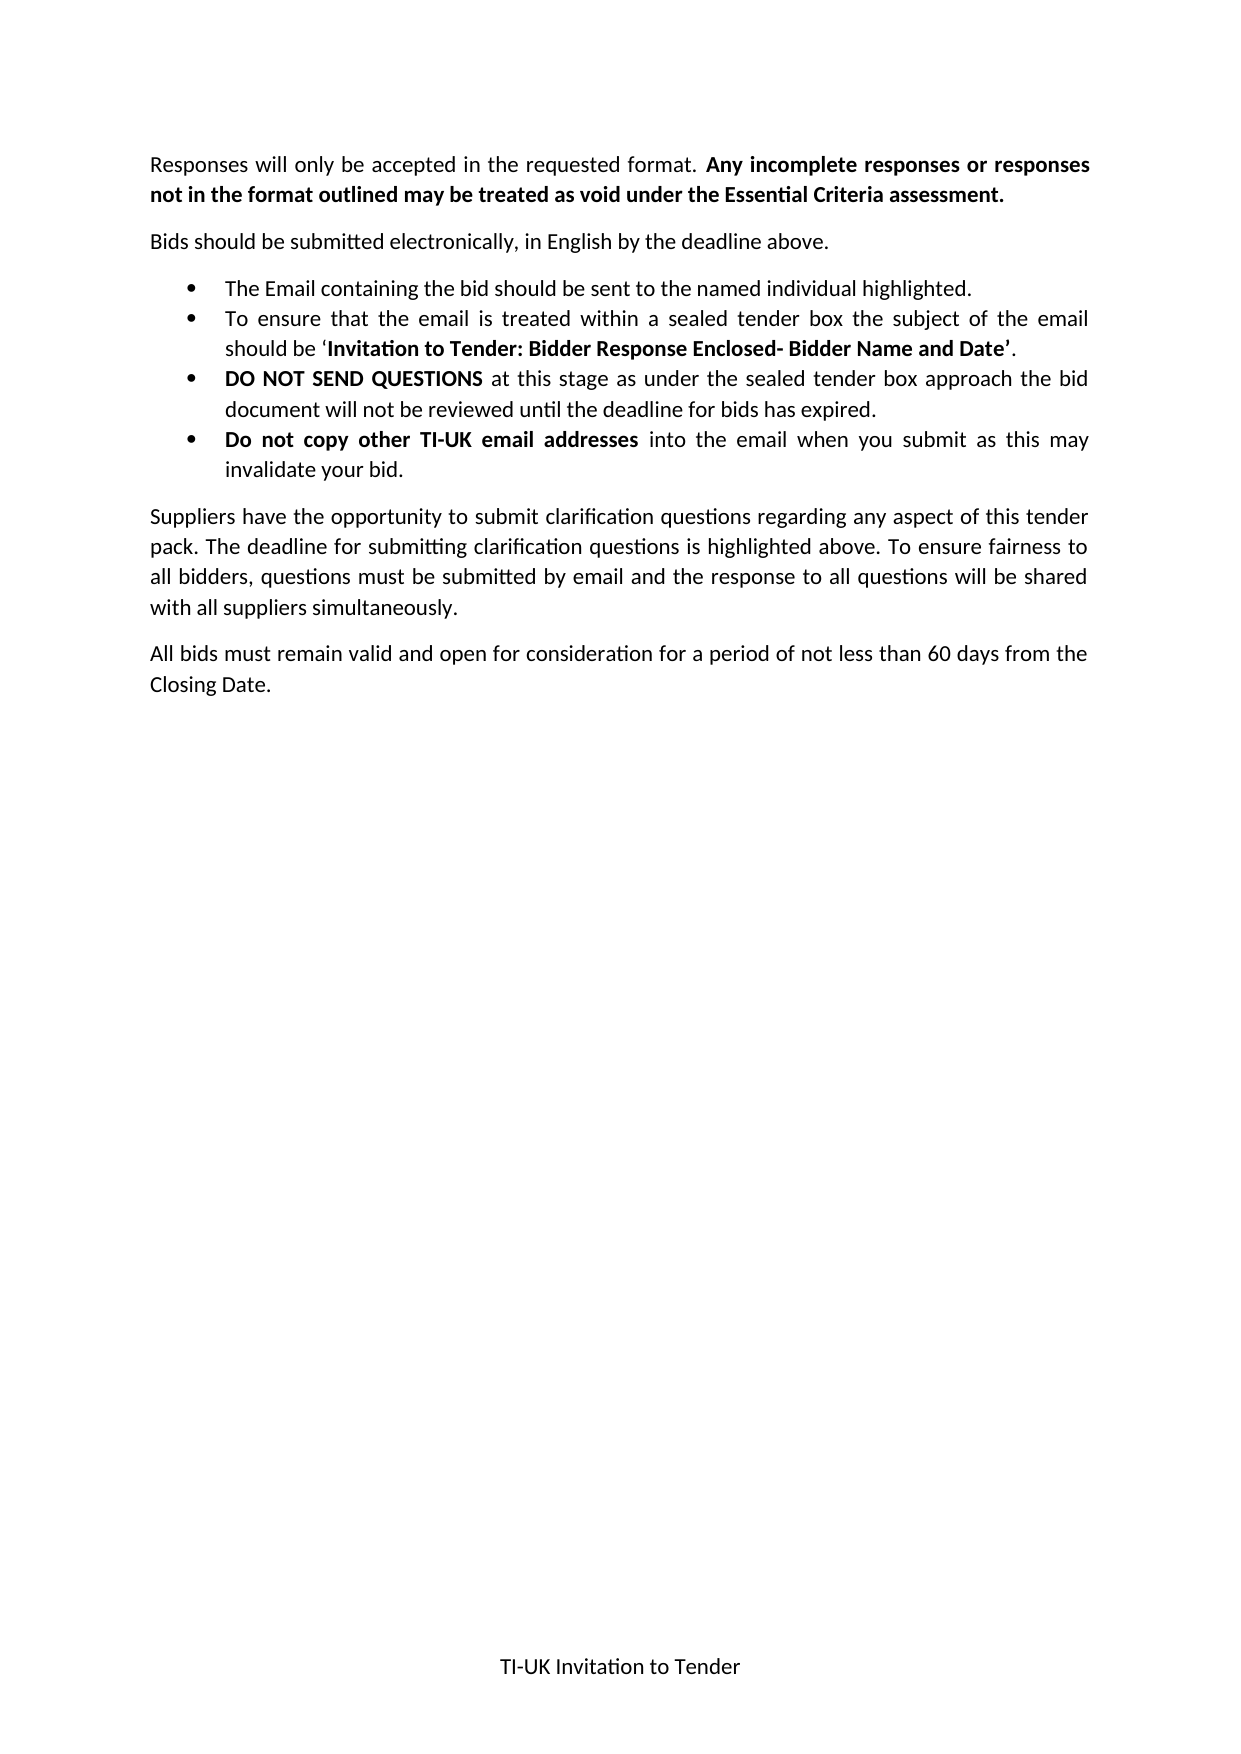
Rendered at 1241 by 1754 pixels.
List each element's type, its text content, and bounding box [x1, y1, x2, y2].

list Do not copy other TI-UK email addresses into the email when you submit as this may invalidate your bid. [187, 425, 1090, 483]
text Suppliers have the opportunity to submit clarification questions regarding any aspect of this tender pack. The deadline for submitting clarification questions is highlighted above. To ensure fairness to all bidders, questions must be submitted by email and the response to all questions will be shared with all suppliers simultaneously. [150, 502, 1090, 621]
list To ensure that the email is treated within a sealed tender box the subject of the email should be ‘Invitation to Tender: Bidder Response Enclosed- Bidder Name and Date’. [187, 304, 1090, 362]
list The Email containing the bid should be sent to the named individual highlighted. [187, 274, 1090, 302]
text Responses will only be accepted in the requested format. Any incomplete responses or responses not in the format outlined may be treated as void under the Essential Criteria assessment. [150, 150, 1090, 208]
list DO NOT SEND QUESTIONS at this stage as under the sealed tender box approach the bid document will not be reviewed until the deadline for bids has expired. [187, 364, 1090, 423]
text All bids must remain valid and open for consideration for a period of not less than 60 days from the Closing Date. [150, 639, 1090, 698]
text Bids should be submitted electronically, in English by the deadline above. [150, 227, 1090, 255]
